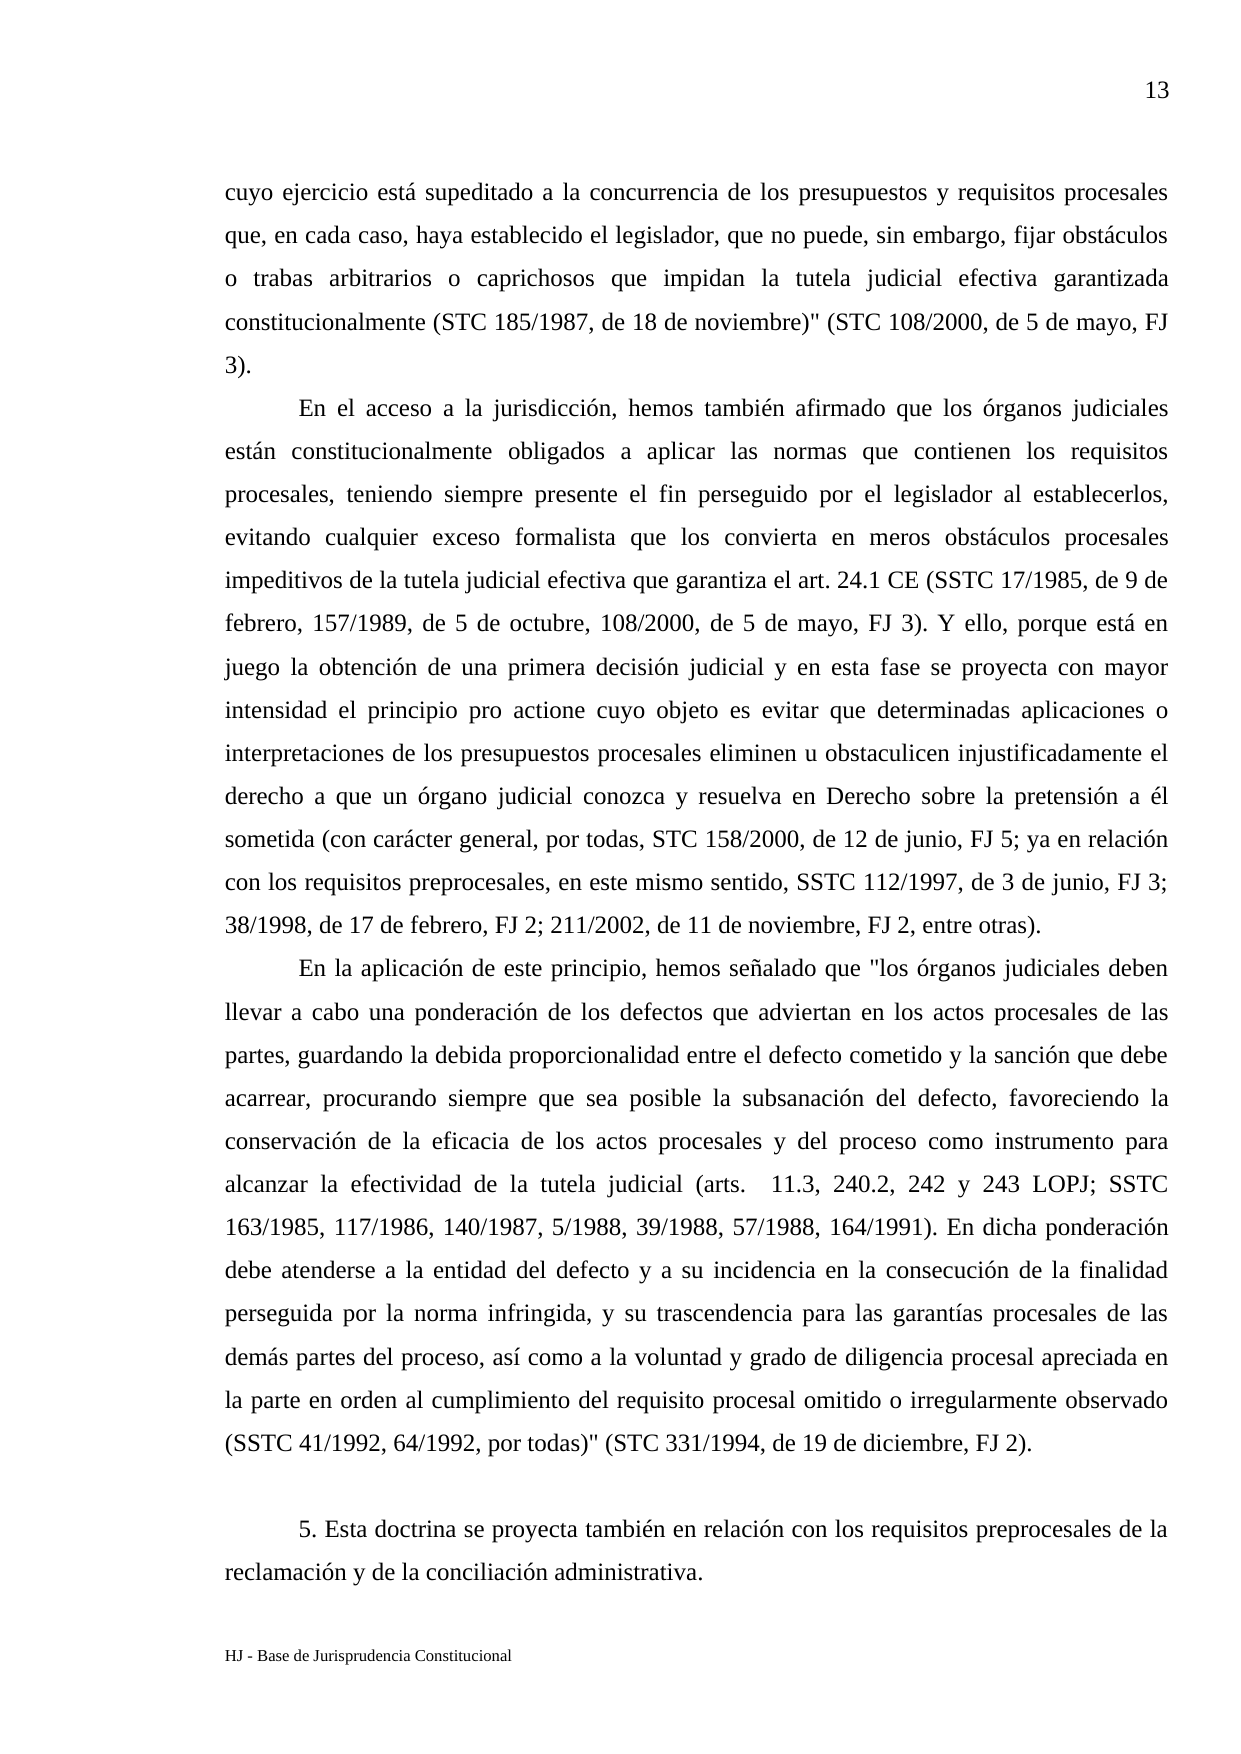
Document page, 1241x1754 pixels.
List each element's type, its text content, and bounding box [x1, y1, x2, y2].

text 5. Esta doctrina se proyecta también en relación con los requisitos preprocesales de la reclamación y de la conciliación administrativa. [224, 1514, 1169, 1586]
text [224, 177, 1169, 378]
text En el acceso a la jurisdicción, hemos también afirmado que los órganos judiciales están constitucionalmente obligados a aplicar las normas que contienen los requisitos procesales, teniendo siempre presente el fin perseguido por el legislador al establecerlos, evitando cualquier exceso formalista que los convierta en meros obstáculos procesales impeditivos de la tutela judicial efectiva que garantiza el art. 24.1 CE (SSTC 17/1985, de 9 de febrero, 157/1989, de 5 de octubre, 108/2000, de 5 de mayo, FJ 3). Y ello, porque está en juego la obtención de una primera decisión judicial y en esta fase se proyecta con mayor intensidad el principio pro actione cuyo objeto es evitar que determinadas aplicaciones o interpretaciones de los presupuestos procesales eliminen u obstaculicen injustificadamente el derecho a que un órgano judicial conozca y resuelva en Derecho sobre la pretensión a él sometida (con carácter general, por todas, STC 158/2000, de 12 de junio, FJ 5; ya en relación con los requisitos preprocesales, en este mismo sentido, SSTC 112/1997, de 3 de junio, FJ 3; 38/1998, de 17 de febrero, FJ 2; 211/2002, de 11 de noviembre, FJ 2, entre otras). [224, 393, 1169, 939]
text En la aplicación de este principio, hemos señalado que "los órganos judiciales deben llevar a cabo una ponderación de los defectos que adviertan en los actos procesales de las partes, guardando la debida proporcionalidad entre el defecto cometido y la sanción que debe acarrear, procurando siempre que sea posible la subsanación del defecto, favoreciendo la conservación de la eficacia de los actos procesales y del proceso como instrumento para alcanzar la efectividad de la tutela judicial (arts. 11.3, 240.2, 242 y 243 LOPJ; SSTC 163/1985, 117/1986, 140/1987, 5/1988, 39/1988, 57/1988, 164/1991). En dicha ponderación debe atenderse a la entidad del defecto y a su incidencia en la consecución de la finalidad perseguida por la norma infringida, y su trascendencia para las garantías procesales de las demás partes del proceso, así como a la voluntad y grado de diligencia procesal apreciada en la parte en orden al cumplimiento del requisito procesal omitido o irregularmente observado (SSTC 41/1992, 64/1992, por todas)" (STC 331/1994, de 19 de diciembre, FJ 2). [224, 953, 1169, 1457]
